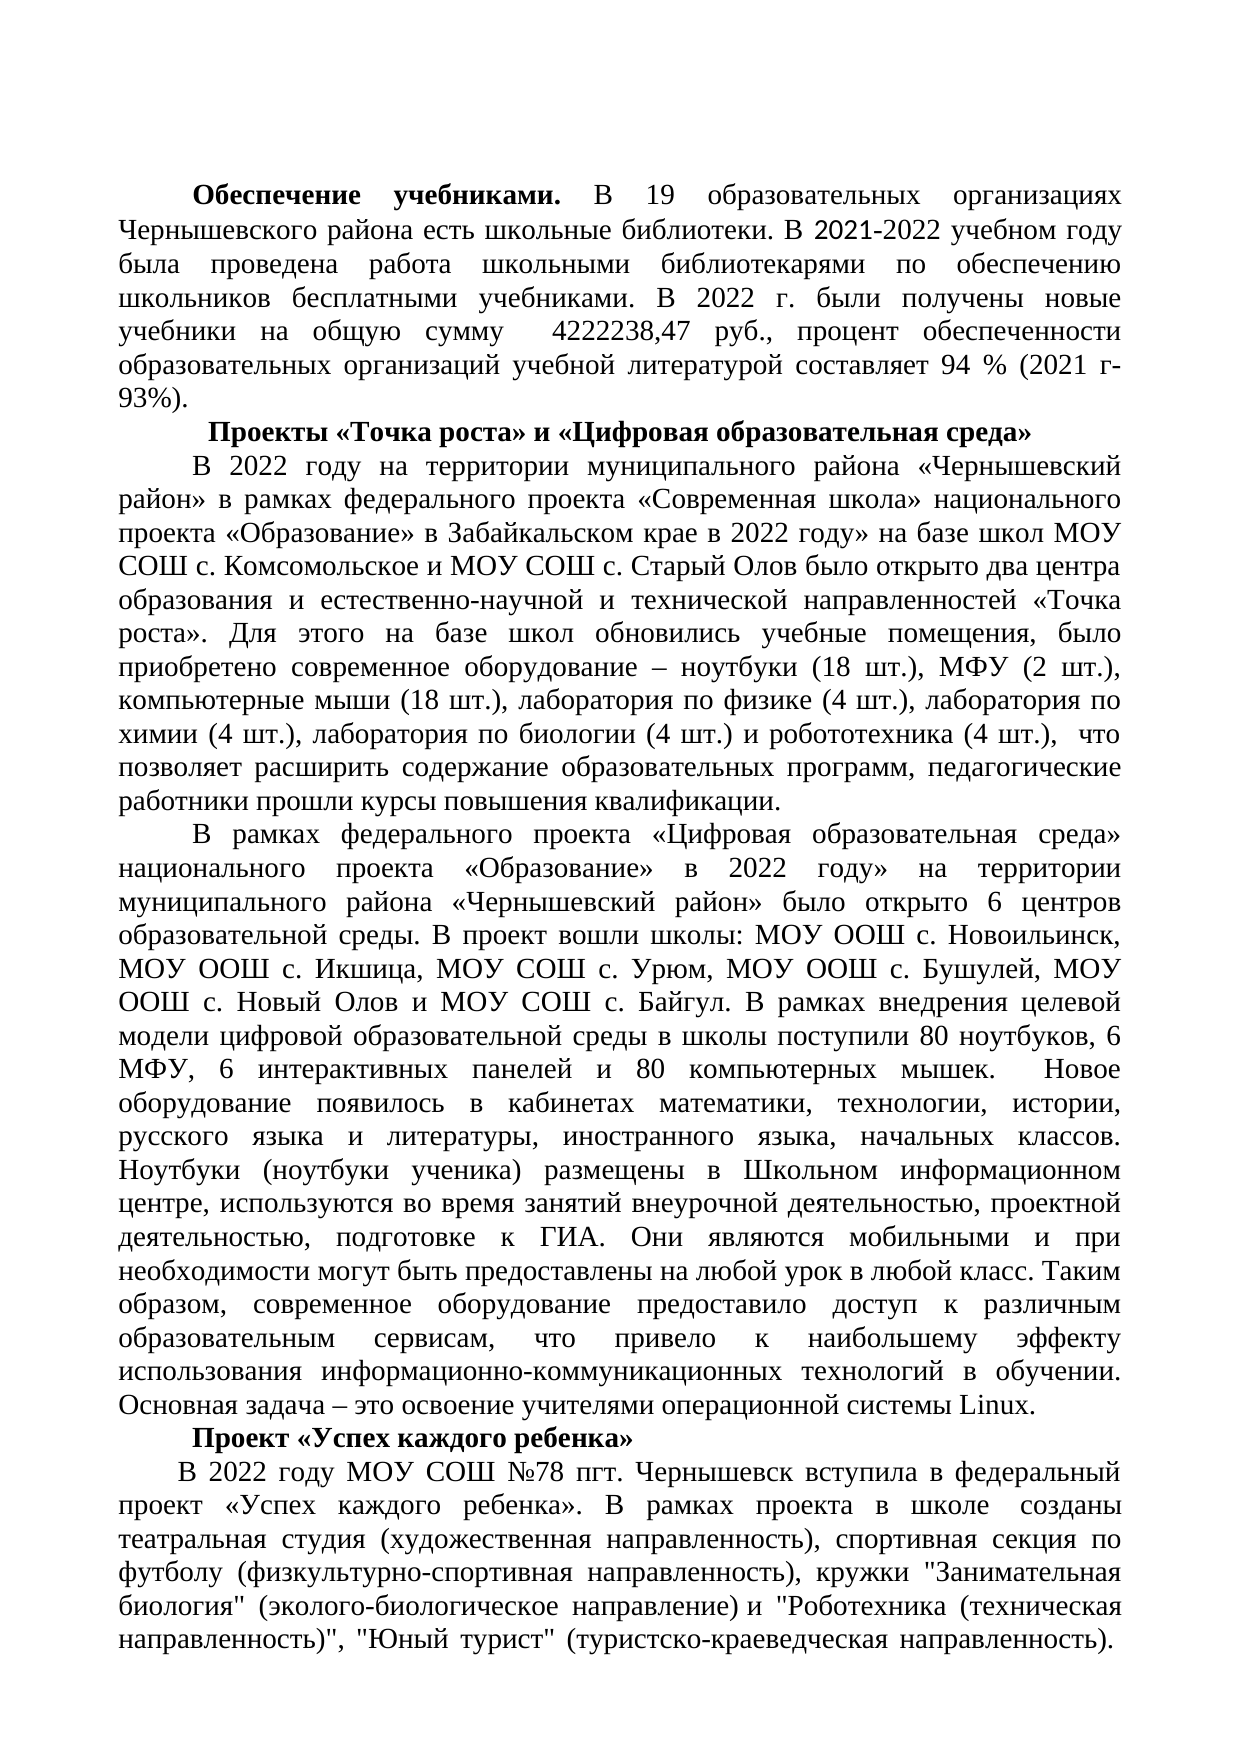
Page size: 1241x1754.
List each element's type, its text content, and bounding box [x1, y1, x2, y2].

text В рамках федерального проекта «Цифровая образовательная среда» национального проекта «Образование» в 2022 году» на территории муниципального района «Чернышевский район» было открыто 6 центров образовательной среды. В проект вошли школы: МОУ ООШ с. Новоильинск, МОУ ООШ с. Икшица, МОУ СОШ с. Урюм, МОУ ООШ с. Бушулей, МОУ ООШ с. Новый Олов и МОУ СОШ с. Байгул. В рамках внедрения целевой модели цифровой образовательной среды в школы поступили 80 ноутбуков, 6 МФУ, 6 интерактивных панелей и 80 компьютерных мышек. Новое оборудование появилось в кабинетах математики, технологии, истории, русского языка и литературы, иностранного языка, начальных классов. Ноутбуки (ноутбуки ученика) размещены в Школьном информационном центре, используются во время занятий внеурочной деятельностью, проектной деятельностью, подготовке к ГИА. Они являются мобильными и при необходимости могут быть предоставлены на любой урок в любой класс. Таким образом, современное оборудование предоставило доступ к различным образовательным сервисам, что привело к наибольшему эффекту использования информационно-коммуникационных технологий в обучении. Основная задача – это освоение учителями операционной системы Linux. [118, 817, 1122, 1420]
text В 2022 году на территории муниципального района «Чернышевский район» в рамках федерального проекта «Современная школа» национального проекта «Образование» в Забайкальском крае в 2022 году» на базе школ МОУ СОШ с. Комсомольское и МОУ СОШ с. Старый Олов было открыто два центра образования и естественно-научной и технической направленностей «Точка роста». Для этого на базе школ обновились учебные помещения, было приобретено современное оборудование – ноутбуки (18 шт.), МФУ (2 шт.), компьютерные мыши (18 шт.), лаборатория по физике (4 шт.), лаборатория по химии (4 шт.), лаборатория по биологии (4 шт.) и робототехника (4 шт.), что позволяет расширить содержание образовательных программ, педагогические работники прошли курсы повышения квалификации. [118, 448, 1122, 817]
text Проект «Успех каждого ребенка» [118, 1420, 1122, 1454]
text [118, 1454, 1122, 1655]
text Обеспечение учебниками. В 19 образовательных организациях Чернышевского района есть школьные библиотеки. В 2021-2022 учебном году была проведена работа школьными библиотекарями по обеспечению школьников бесплатными учебниками. В 2022 г. были получены новые учебники на общую сумму 4222238,47 руб., процент обеспеченности образовательных организаций учебной литературой составляет 94 % (2021 г-93%). [118, 177, 1122, 414]
text Проекты «Точка роста» и «Цифровая образовательная среда» [118, 414, 1122, 448]
